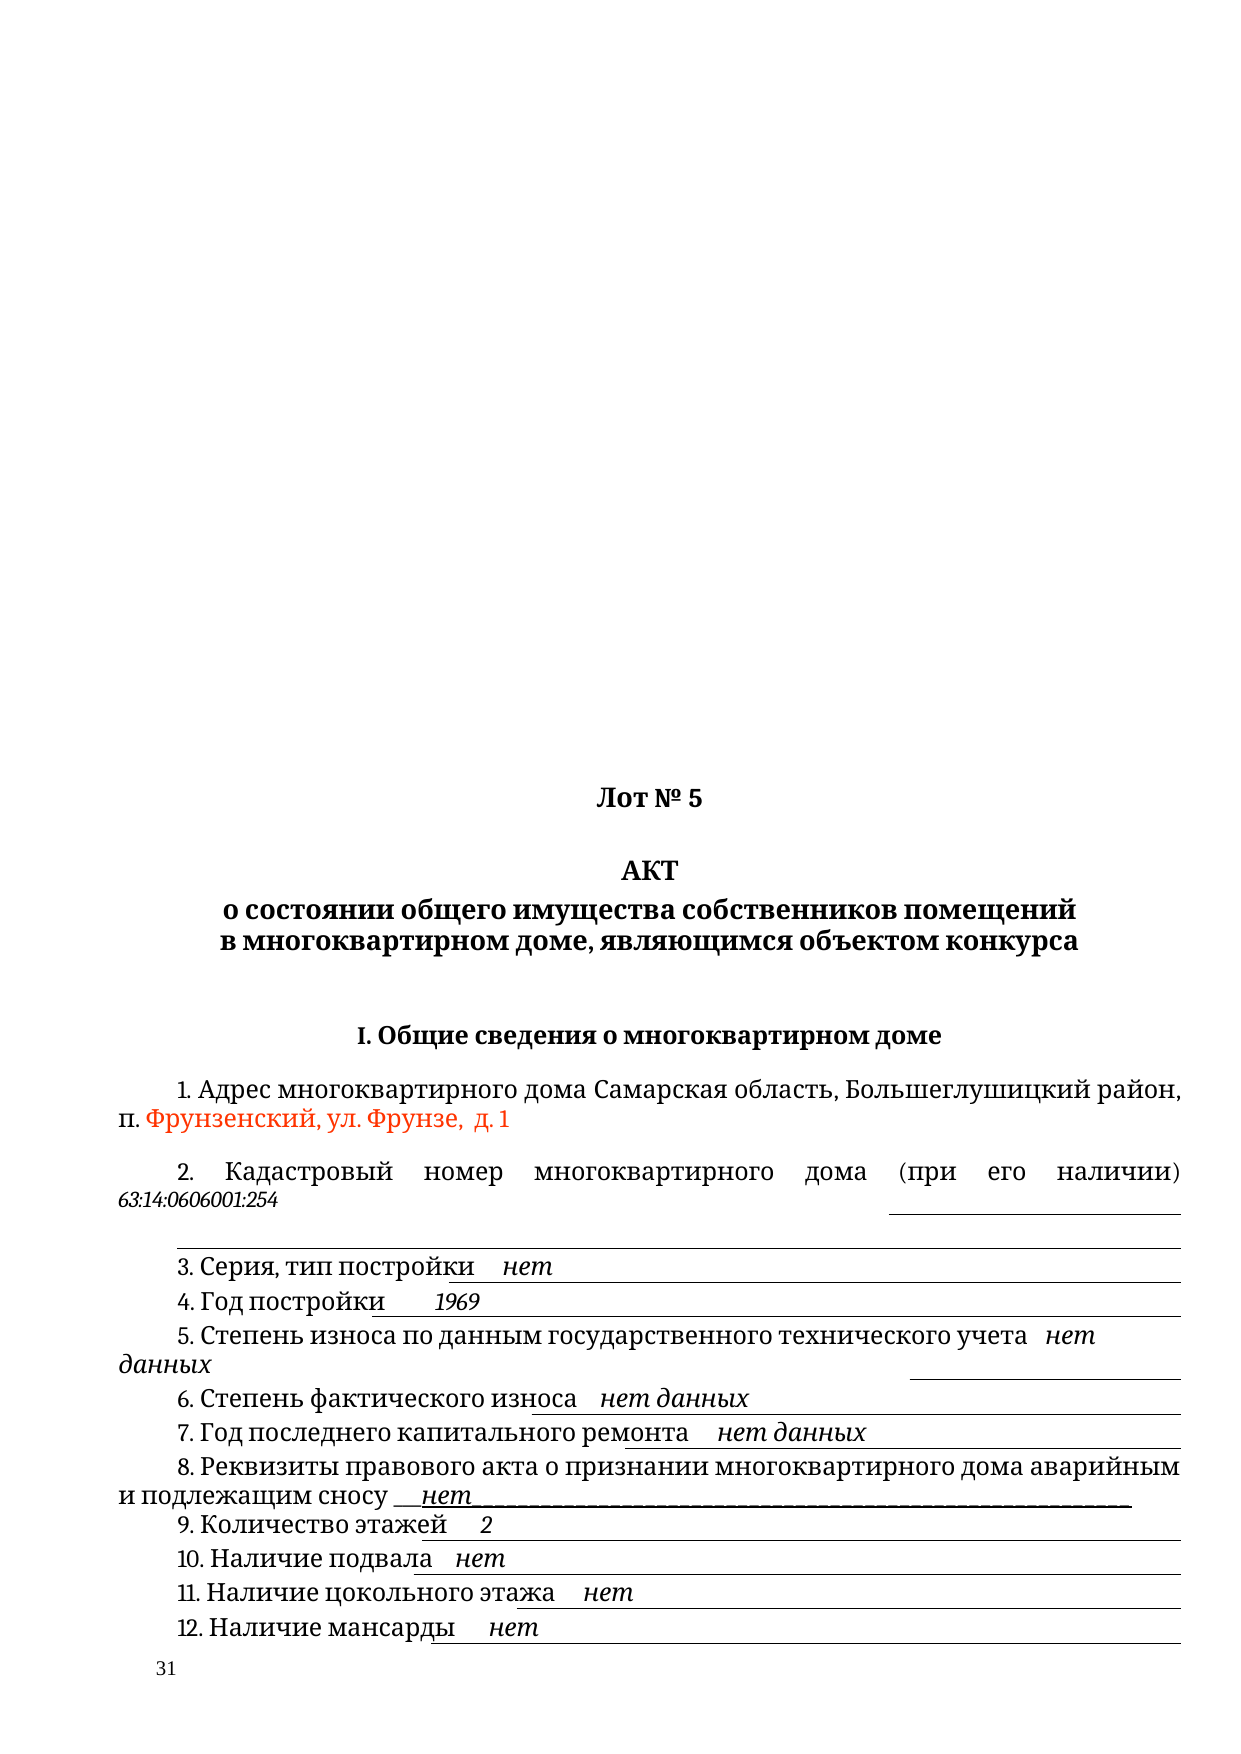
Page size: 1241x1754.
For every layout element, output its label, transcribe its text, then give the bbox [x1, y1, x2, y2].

text 1. Адрес многоквартирного дома Самарская область, Большеглушицкий район, п. Фрунзенский, ул. Фрунзе, д. 1 [118, 1076, 1181, 1133]
text 5. Степень износа по данным государственного технического учета нет данных [118, 1322, 1181, 1379]
text 8. Реквизиты правового акта о признании многоквартирного дома аварийным и подлежащим сносу ___нет_________________________________________________________ [118, 1453, 1181, 1511]
text 12. Наличие мансарды нет [118, 1614, 1181, 1642]
text 3. Серия, тип постройки нет [118, 1253, 1181, 1282]
text 6. Степень фактического износа нет данных [118, 1385, 1181, 1413]
text 9. Количество этажей 2 [118, 1511, 1181, 1539]
text 11. Наличие цокольного этажа нет [118, 1579, 1181, 1608]
text 7. Год последнего капитального ремонта нет данных [118, 1419, 1181, 1448]
text 2. Кадастровый номер многоквартирного дома (при его наличии) 63:14:0606001:254 [118, 1158, 1181, 1213]
text I. Общие сведения о многоквартирном доме [118, 1022, 1181, 1051]
text 4. Год постройки 1969 [118, 1287, 1181, 1316]
text Лот № 5 [118, 783, 1181, 814]
text 10. Наличие подвала нет [118, 1545, 1181, 1574]
text АКТ [118, 856, 1181, 887]
text о состоянии общего имущества собственников помещений в многоквартирном доме, являющимся объектом конкурса [118, 895, 1181, 958]
